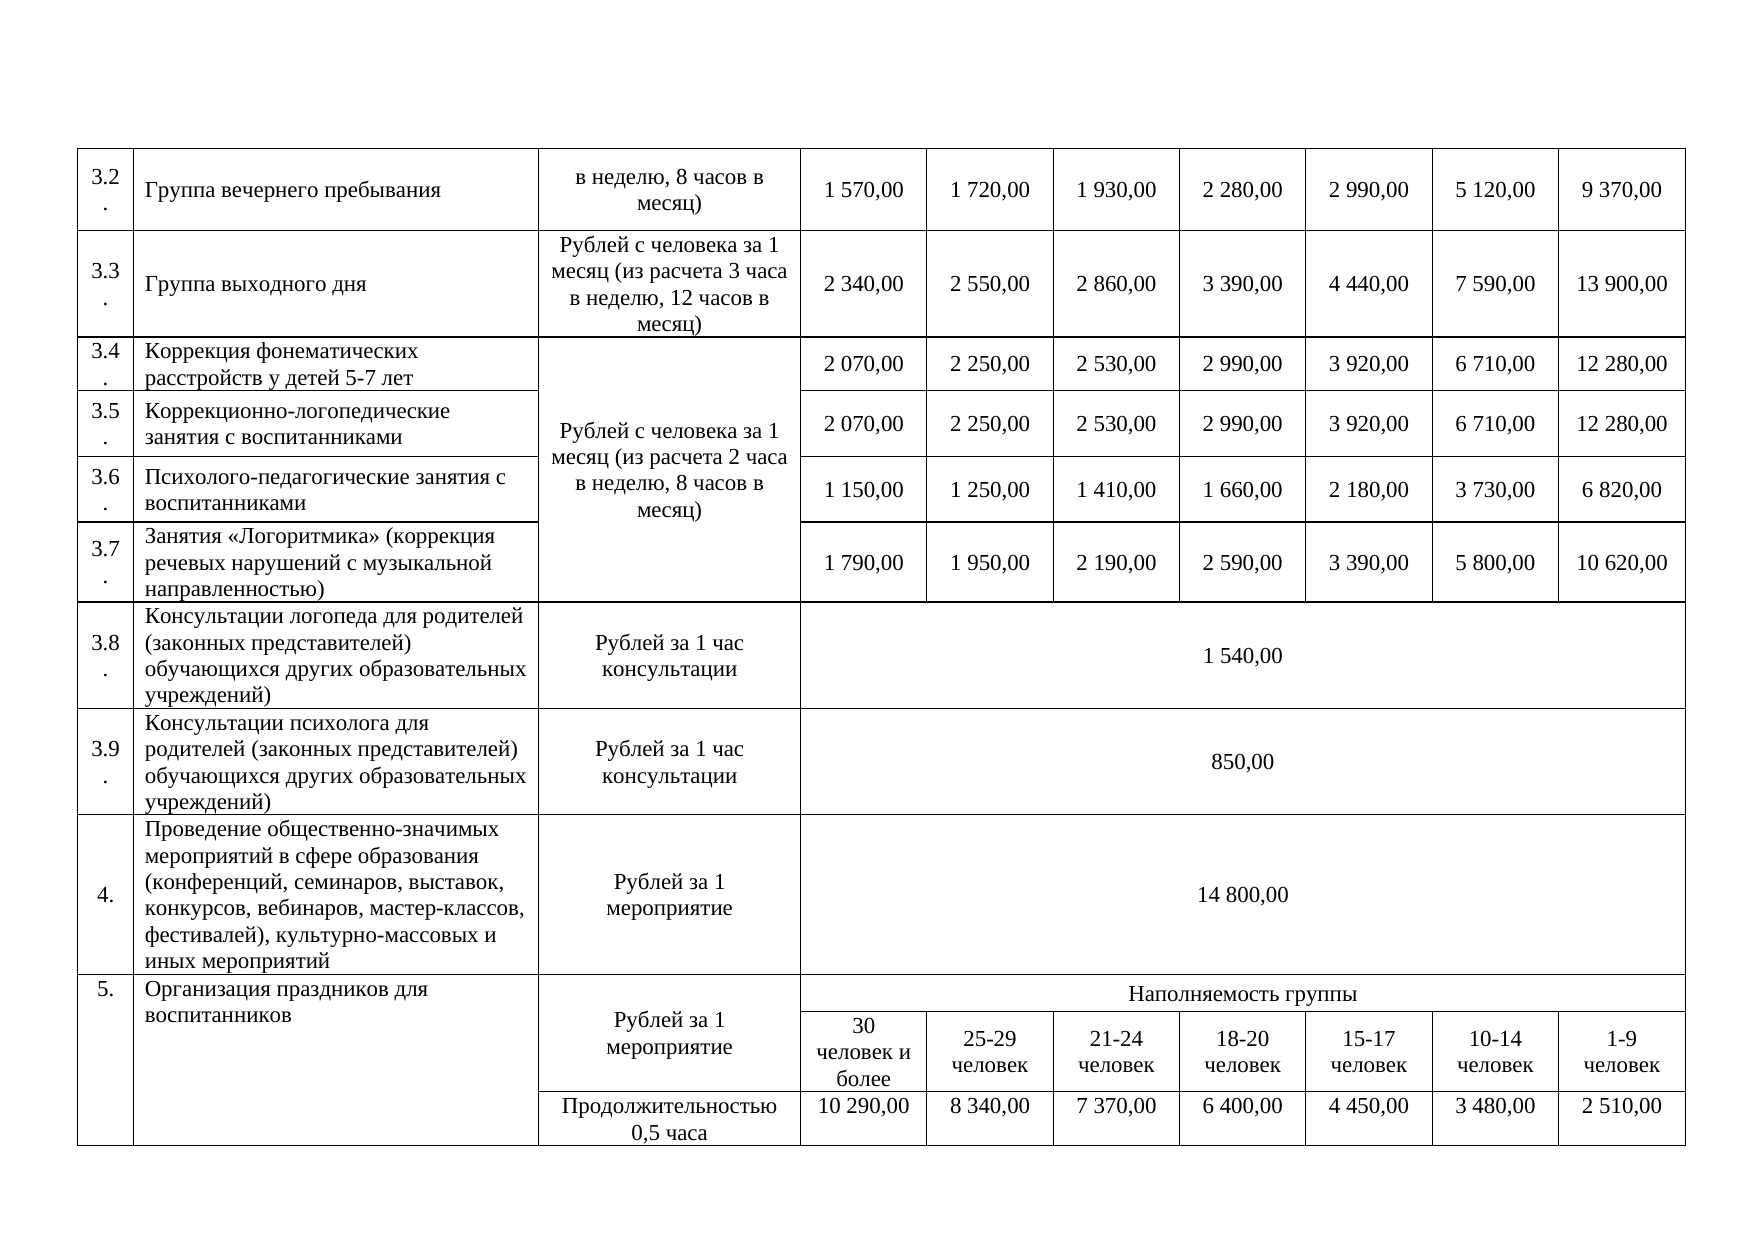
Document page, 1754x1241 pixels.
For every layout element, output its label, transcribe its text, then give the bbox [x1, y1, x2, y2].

table_cell 3 480,00 [1433, 1092, 1558, 1145]
table_cell Группа выходного дня [134, 231, 538, 336]
table_cell Проведение общественно-значимых мероприятий в сфере образования (конференций, семинаров, выставок, конкурсов, вебинаров, мастер-классов, фестивалей), культурно-массовых и иных мероприятий [134, 815, 538, 973]
table_cell 1 720,00 [927, 149, 1053, 230]
table_cell 2 860,00 [1054, 231, 1179, 336]
table_cell 4 440,00 [1306, 231, 1432, 336]
table_cell 8 340,00 [927, 1092, 1053, 1145]
table_cell 2 250,00 [927, 391, 1053, 456]
table_cell 2 180,00 [1306, 457, 1432, 521]
table_cell 1 570,00 [801, 149, 926, 230]
table_cell 7 590,00 [1433, 231, 1558, 336]
table_cell Рублей за 1 час консультации [539, 603, 800, 708]
table_cell 3.5. [78, 391, 133, 456]
table_cell 13 900,00 [1559, 231, 1685, 336]
table_cell 2 280,00 [1180, 149, 1305, 230]
table_cell 7 370,00 [1054, 1092, 1179, 1145]
table_cell 4. [78, 815, 133, 973]
table_cell 10 620,00 [1559, 523, 1685, 601]
table_cell Группа вечернего пребывания [134, 149, 538, 230]
table_cell Коррекция фонематических расстройств у детей 5-7 лет [134, 338, 538, 390]
table_cell 25-29 человек [927, 1012, 1053, 1091]
table_cell 18-20 человек [1180, 1012, 1305, 1091]
table_cell 3 390,00 [1180, 231, 1305, 336]
table_cell Занятия «Логоритмика» (коррекция речевых нарушений с музыкальной направленностью) [134, 523, 538, 601]
table_cell 1 660,00 [1180, 457, 1305, 521]
table_cell 2 530,00 [1054, 338, 1179, 390]
table_cell 2 070,00 [801, 391, 926, 456]
table_cell 12 280,00 [1559, 391, 1685, 456]
table_cell 3.4. [78, 338, 133, 390]
table_cell Рублей с человека за 1 месяц (из расчета 2 часа в неделю, 8 часов в месяц) [539, 338, 800, 601]
table_cell 10-14 человек [1433, 1012, 1558, 1091]
table_cell 1 930,00 [1054, 149, 1179, 230]
table_cell Рублей за 1 мероприятие [539, 975, 800, 1091]
table_cell 2 530,00 [1054, 391, 1179, 456]
table_cell Наполняемость группы [801, 975, 1685, 1011]
table_cell Продолжительностью 0,5 часа [539, 1092, 800, 1145]
table_cell Психолого-педагогические занятия с воспитанниками [134, 457, 538, 521]
table_cell 9 370,00 [1559, 149, 1685, 230]
table_cell 5 120,00 [1433, 149, 1558, 230]
table_cell 3 920,00 [1306, 338, 1432, 390]
table_cell 15-17 человек [1306, 1012, 1432, 1091]
table_cell 3.7. [78, 523, 133, 601]
table_cell 10 290,00 [801, 1092, 926, 1145]
table_cell 1 250,00 [927, 457, 1053, 521]
table_cell 1-9 человек [1559, 1012, 1685, 1091]
table_cell 2 190,00 [1054, 523, 1179, 601]
table_cell 5 800,00 [1433, 523, 1558, 601]
table_cell 1 150,00 [801, 457, 926, 521]
table_cell Коррекционно-логопедические занятия с воспитанниками [134, 391, 538, 456]
table_cell 3.3. [78, 231, 133, 336]
table_cell 12 280,00 [1559, 338, 1685, 390]
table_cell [539, 149, 800, 230]
table_cell 6 820,00 [1559, 457, 1685, 521]
table_cell 6 710,00 [1433, 338, 1558, 390]
table_cell 3.8. [78, 603, 133, 708]
table_cell 1 410,00 [1054, 457, 1179, 521]
table_cell 2 990,00 [1180, 338, 1305, 390]
table_cell 30 человек и более [801, 1012, 926, 1091]
table_cell 2 510,00 [1559, 1092, 1685, 1145]
table_cell 3 920,00 [1306, 391, 1432, 456]
table_cell 1 790,00 [801, 523, 926, 601]
table_cell Рублей с человека за 1 месяц (из расчета 3 часа в неделю, 12 часов в месяц) [539, 231, 800, 336]
table_cell 2 250,00 [927, 338, 1053, 390]
table_cell 2 990,00 [1180, 391, 1305, 456]
table_cell 2 340,00 [801, 231, 926, 336]
table_cell 6 400,00 [1180, 1092, 1305, 1145]
table_cell 4 450,00 [1306, 1092, 1432, 1145]
table_cell 850,00 [801, 709, 1685, 814]
table_cell 6 710,00 [1433, 391, 1558, 456]
table_cell Организация праздников для воспитанников [134, 975, 538, 1145]
table_cell 2 990,00 [1306, 149, 1432, 230]
table_cell 1 950,00 [927, 523, 1053, 601]
table_cell 1 540,00 [801, 603, 1685, 708]
table_cell 3.6. [78, 457, 133, 521]
table_cell 2 070,00 [801, 338, 926, 390]
table_cell 21-24 человек [1054, 1012, 1179, 1091]
table_cell 3.2. [78, 149, 133, 230]
table_cell 3 730,00 [1433, 457, 1558, 521]
table_cell 2 590,00 [1180, 523, 1305, 601]
table_cell Консультации логопеда для родителей (законных представителей) обучающихся других образовательных учреждений) [134, 603, 538, 708]
table_cell Рублей за 1 час консультации [539, 709, 800, 814]
table_cell 3 390,00 [1306, 523, 1432, 601]
table_cell 3.9. [78, 709, 133, 814]
table_cell 5. [78, 975, 133, 1145]
table_cell 2 550,00 [927, 231, 1053, 336]
table_cell Рублей за 1 мероприятие [539, 815, 800, 973]
table_cell 14 800,00 [801, 815, 1685, 973]
table_cell Консультации психолога для родителей (законных представителей) обучающихся других образовательных учреждений) [134, 709, 538, 814]
